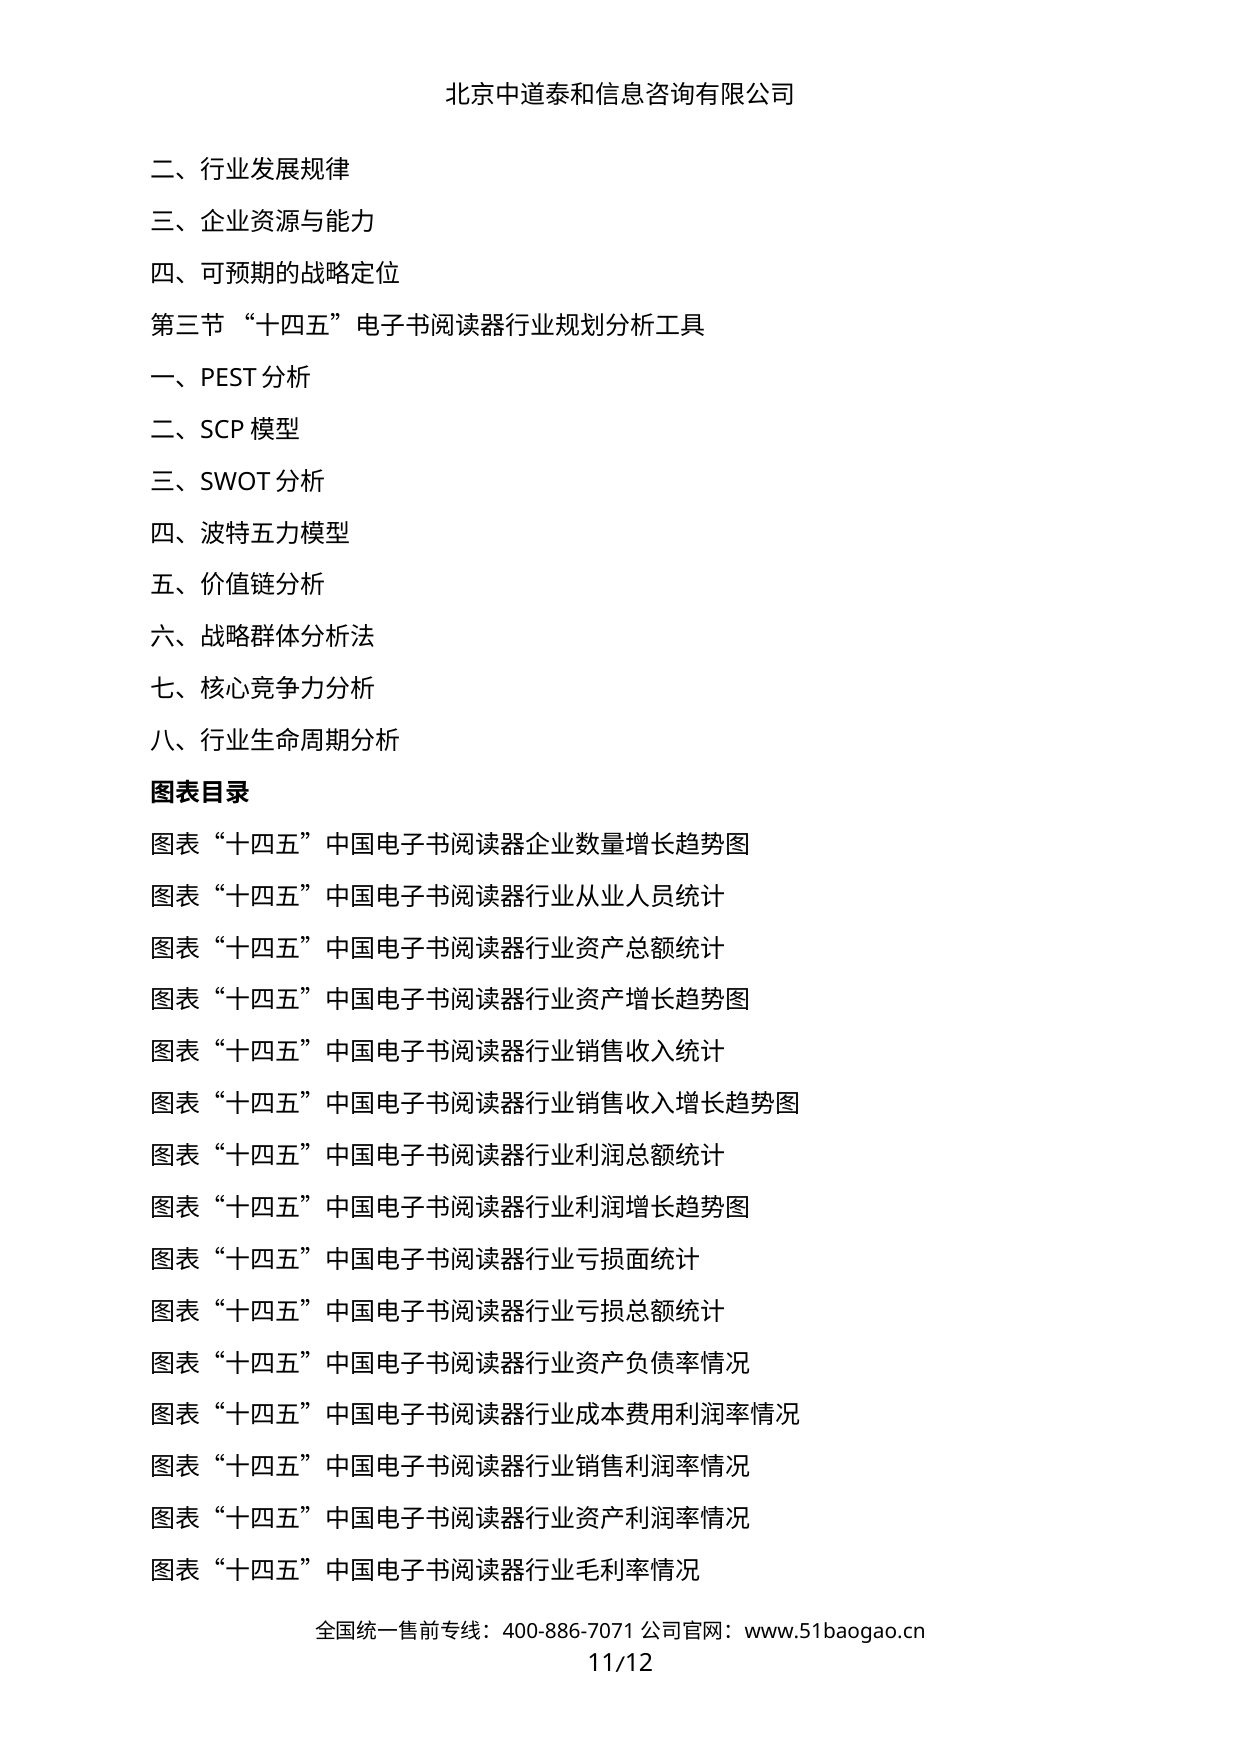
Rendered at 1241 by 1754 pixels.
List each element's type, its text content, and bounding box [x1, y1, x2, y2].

text 图表“十四五”中国电子书阅读器行业利润总额统计 [150, 1136, 1090, 1172]
text 图表“十四五”中国电子书阅读器行业销售收入增长趋势图 [150, 1084, 1090, 1120]
text 一、PEST分析 [150, 357, 1090, 394]
text 图表“十四五”中国电子书阅读器行业从业人员统计 [150, 876, 1090, 912]
text 二、行业发展规律 [150, 150, 1090, 186]
text 五、价值链分析 [150, 565, 1090, 601]
text 四、波特五力模型 [150, 513, 1090, 549]
text 图表“十四五”中国电子书阅读器行业资产总额统计 [150, 928, 1090, 964]
text 图表“十四五”中国电子书阅读器企业数量增长趋势图 [150, 824, 1090, 861]
text 图表“十四五”中国电子书阅读器行业资产增长趋势图 [150, 980, 1090, 1016]
text 图表“十四五”中国电子书阅读器行业利润增长趋势图 [150, 1187, 1090, 1224]
text 图表“十四五”中国电子书阅读器行业销售利润率情况 [150, 1447, 1090, 1483]
text 四、可预期的战略定位 [150, 254, 1090, 290]
text 图表“十四五”中国电子书阅读器行业亏损面统计 [150, 1239, 1090, 1276]
text 图表“十四五”中国电子书阅读器行业销售收入统计 [150, 1032, 1090, 1068]
text 第三节 “十四五”电子书阅读器行业规划分析工具 [150, 306, 1090, 342]
text 图表“十四五”中国电子书阅读器行业资产负债率情况 [150, 1343, 1090, 1379]
text 七、核心竞争力分析 [150, 669, 1090, 705]
text 三、SWOT分析 [150, 461, 1090, 497]
text 图表“十四五”中国电子书阅读器行业资产利润率情况 [150, 1499, 1090, 1535]
text 八、行业生命周期分析 [150, 721, 1090, 757]
text 三、企业资源与能力 [150, 202, 1090, 238]
text 六、战略群体分析法 [150, 617, 1090, 653]
text 图表“十四五”中国电子书阅读器行业成本费用利润率情况 [150, 1395, 1090, 1431]
text 图表目录 [150, 772, 1090, 809]
text 图表“十四五”中国电子书阅读器行业毛利率情况 [150, 1551, 1090, 1587]
text 图表“十四五”中国电子书阅读器行业亏损总额统计 [150, 1291, 1090, 1327]
text 二、SCP模型 [150, 409, 1090, 446]
